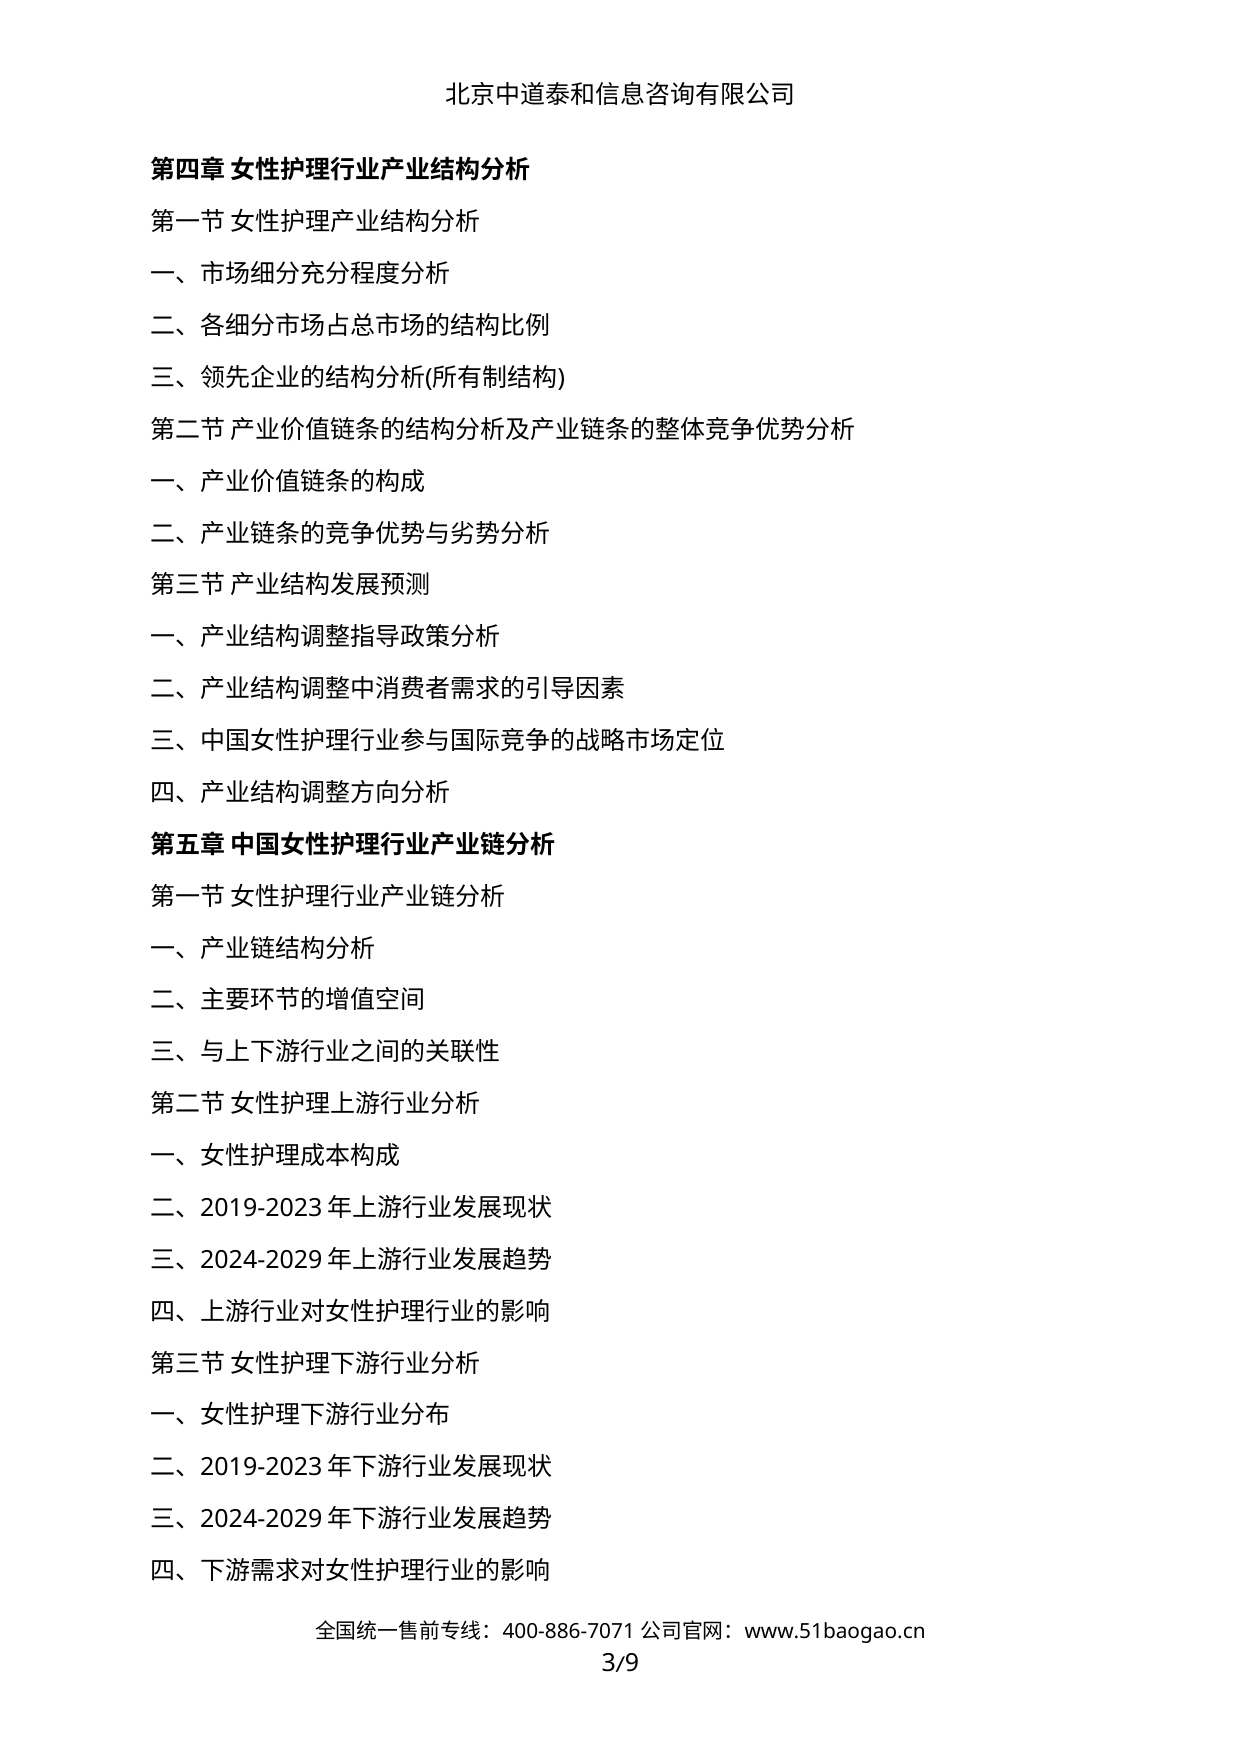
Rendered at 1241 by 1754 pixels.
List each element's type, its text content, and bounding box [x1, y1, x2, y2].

text 四、下游需求对女性护理行业的影响 [150, 1551, 1090, 1587]
text 三、2024-2029年下游行业发展趋势 [150, 1499, 1090, 1535]
text 一、产业链结构分析 [150, 928, 1090, 964]
text 二、主要环节的增值空间 [150, 980, 1090, 1016]
text 一、女性护理成本构成 [150, 1136, 1090, 1172]
text 第一节 女性护理产业结构分析 [150, 202, 1090, 238]
text 一、产业价值链条的构成 [150, 461, 1090, 497]
text 一、产业结构调整指导政策分析 [150, 617, 1090, 653]
text 第三节 产业结构发展预测 [150, 565, 1090, 601]
text 四、上游行业对女性护理行业的影响 [150, 1291, 1090, 1327]
text 二、产业链条的竞争优势与劣势分析 [150, 513, 1090, 549]
text 第二节 产业价值链条的结构分析及产业链条的整体竞争优势分析 [150, 409, 1090, 446]
text 三、中国女性护理行业参与国际竞争的战略市场定位 [150, 721, 1090, 757]
text 第一节 女性护理行业产业链分析 [150, 876, 1090, 912]
text 二、2019-2023年下游行业发展现状 [150, 1447, 1090, 1483]
text 二、各细分市场占总市场的结构比例 [150, 306, 1090, 342]
text 三、2024-2029年上游行业发展趋势 [150, 1239, 1090, 1276]
text 二、2019-2023年上游行业发展现状 [150, 1187, 1090, 1224]
text 三、与上下游行业之间的关联性 [150, 1032, 1090, 1068]
text 一、市场细分充分程度分析 [150, 254, 1090, 290]
text 二、产业结构调整中消费者需求的引导因素 [150, 669, 1090, 705]
text 第三节 女性护理下游行业分析 [150, 1343, 1090, 1379]
text 一、女性护理下游行业分布 [150, 1395, 1090, 1431]
text 三、领先企业的结构分析(所有制结构) [150, 357, 1090, 394]
text 第四章 女性护理行业产业结构分析 [150, 150, 1090, 186]
text 第五章 中国女性护理行业产业链分析 [150, 824, 1090, 861]
text 第二节 女性护理上游行业分析 [150, 1084, 1090, 1120]
text 四、产业结构调整方向分析 [150, 772, 1090, 809]
